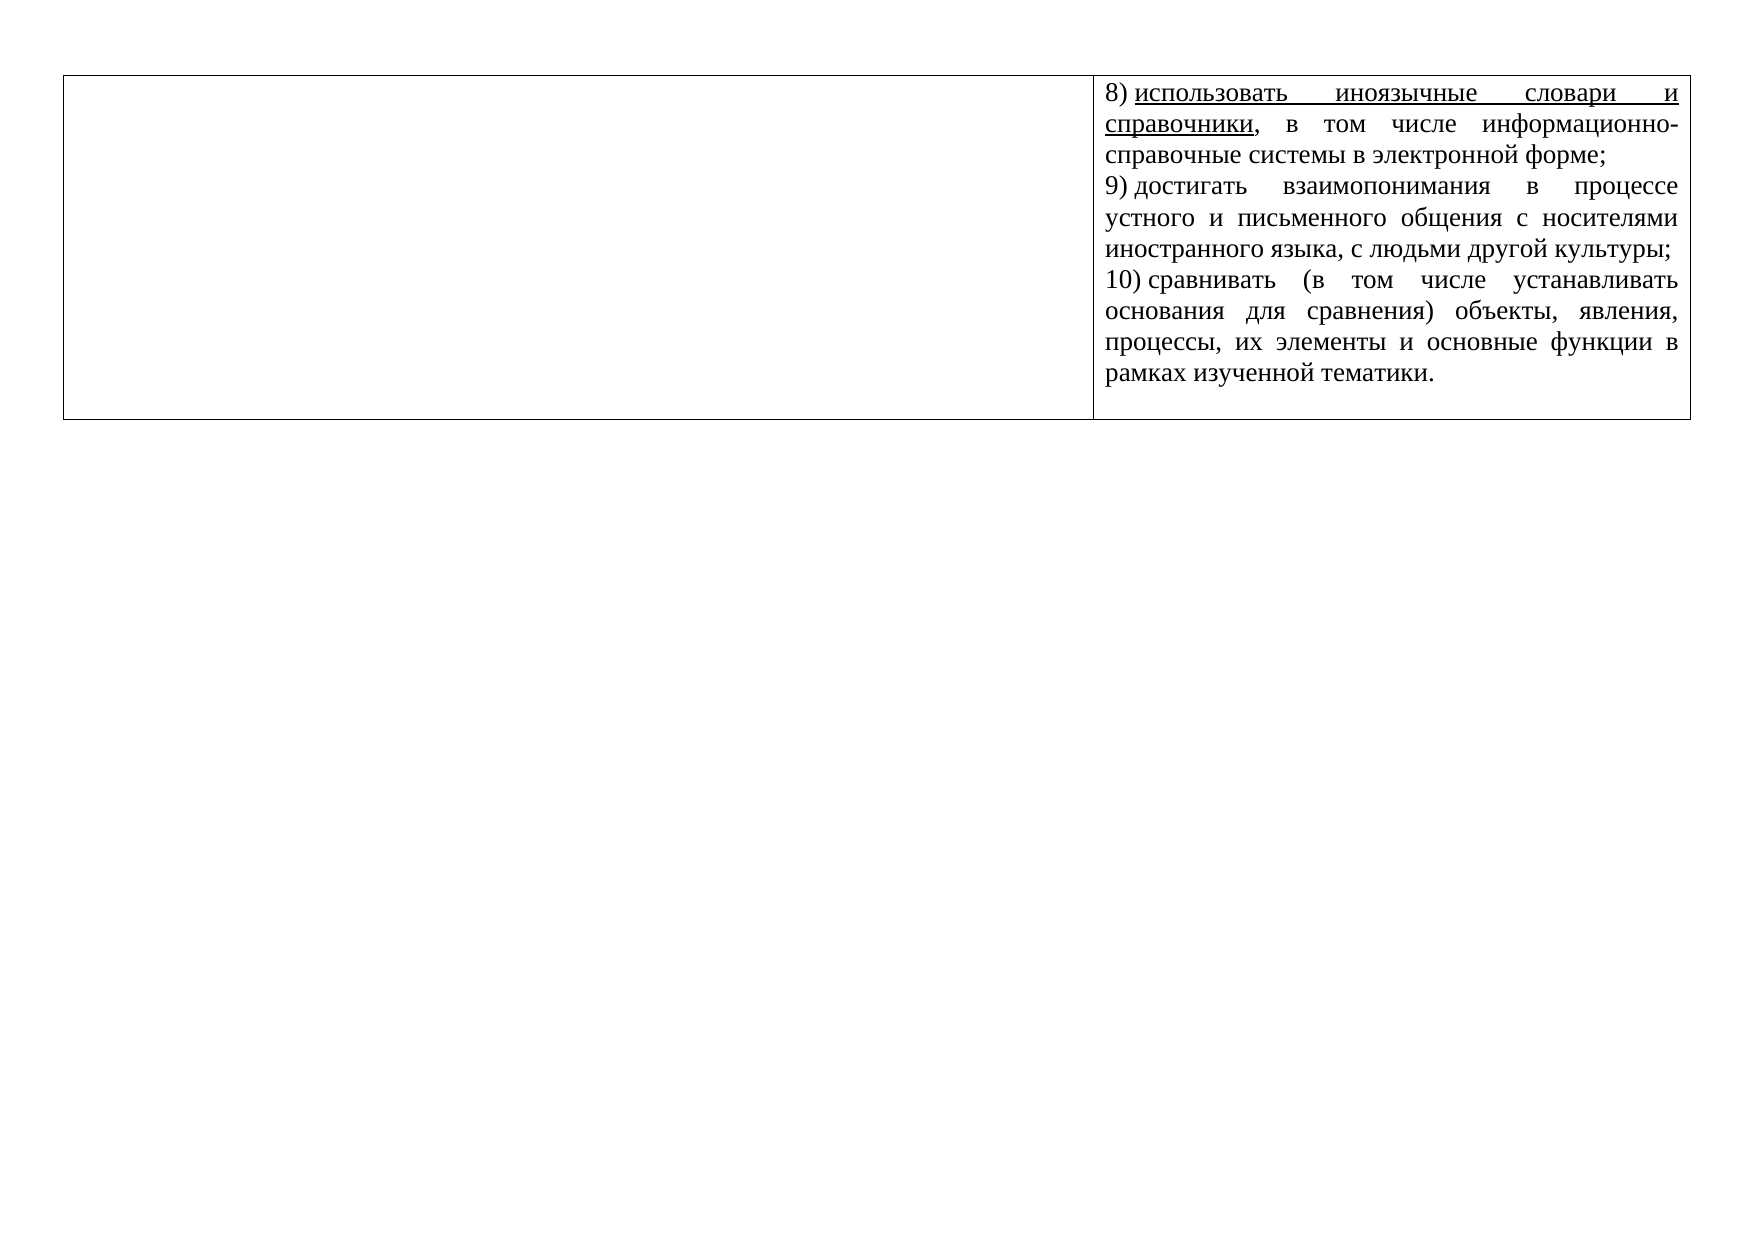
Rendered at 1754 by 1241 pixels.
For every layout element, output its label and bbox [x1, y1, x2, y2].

table_cell [64, 76, 1093, 419]
table_cell [1094, 76, 1690, 419]
